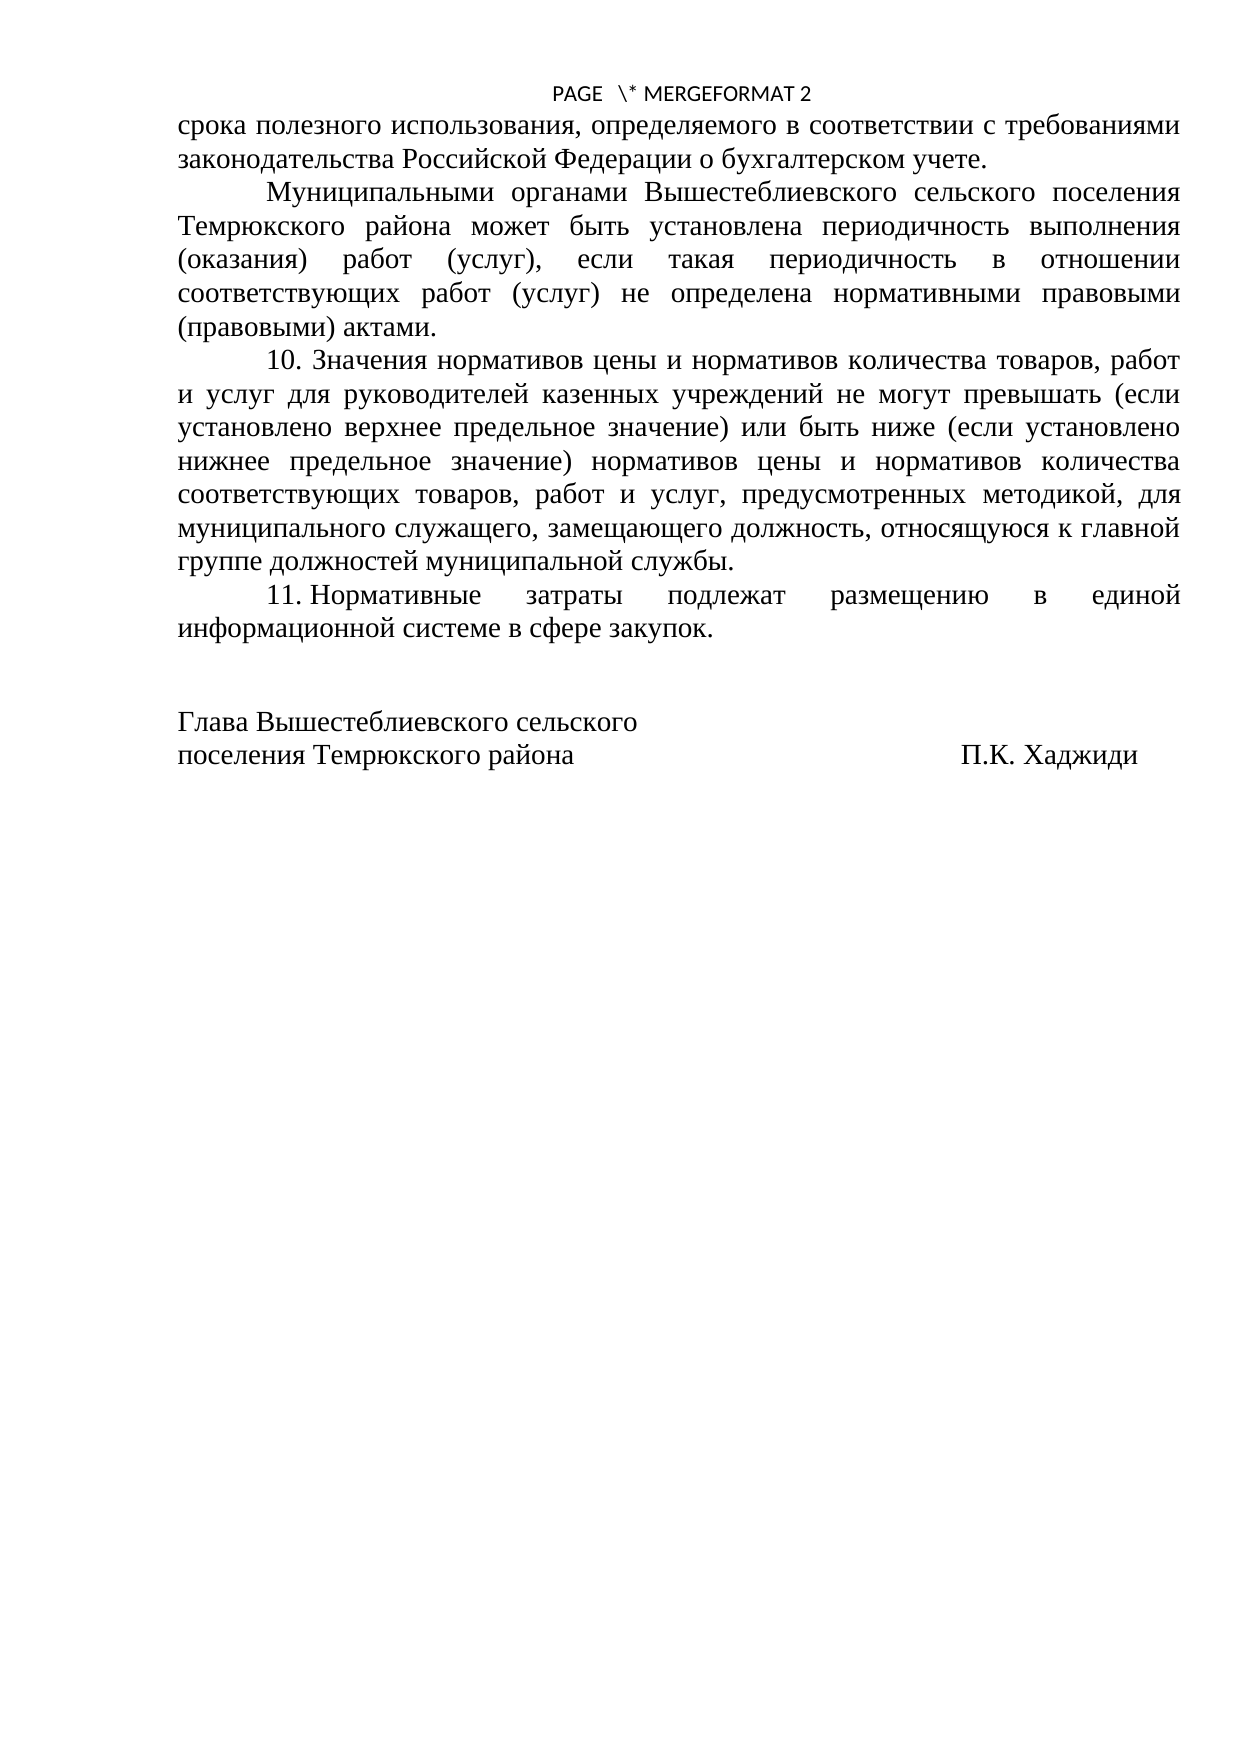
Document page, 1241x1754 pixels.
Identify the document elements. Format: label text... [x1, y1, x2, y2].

text поселения Темрюкского района П.К. Хаджиди [177, 737, 1181, 771]
text 10. Значения нормативов цены и нормативов количества товаров, работ и услуг для руководителей казенных учреждений не могут превышать (если установлено верхнее предельное значение) или быть ниже (если установлено нижнее предельное значение) нормативов цены и нормативов количества соответствующих товаров, работ и услуг, предусмотренных методикой, для муниципального служащего, замещающего должность, относящуюся к главной группе должностей муниципальной службы. [177, 342, 1181, 577]
text Глава Вышестеблиевского сельского [177, 704, 1181, 737]
text Муниципальными органами Вышестеблиевского сельского поселения Темрюкского района может быть установлена периодичность выполнения (оказания) работ (услуг), если такая периодичность в отношении соответствующих работ (услуг) не определена нормативными правовыми (правовыми) актами. [177, 174, 1181, 342]
text 11. Нормативные затраты подлежат размещению в единой информационной системе в сфере закупок. [177, 577, 1181, 644]
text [177, 107, 1181, 174]
